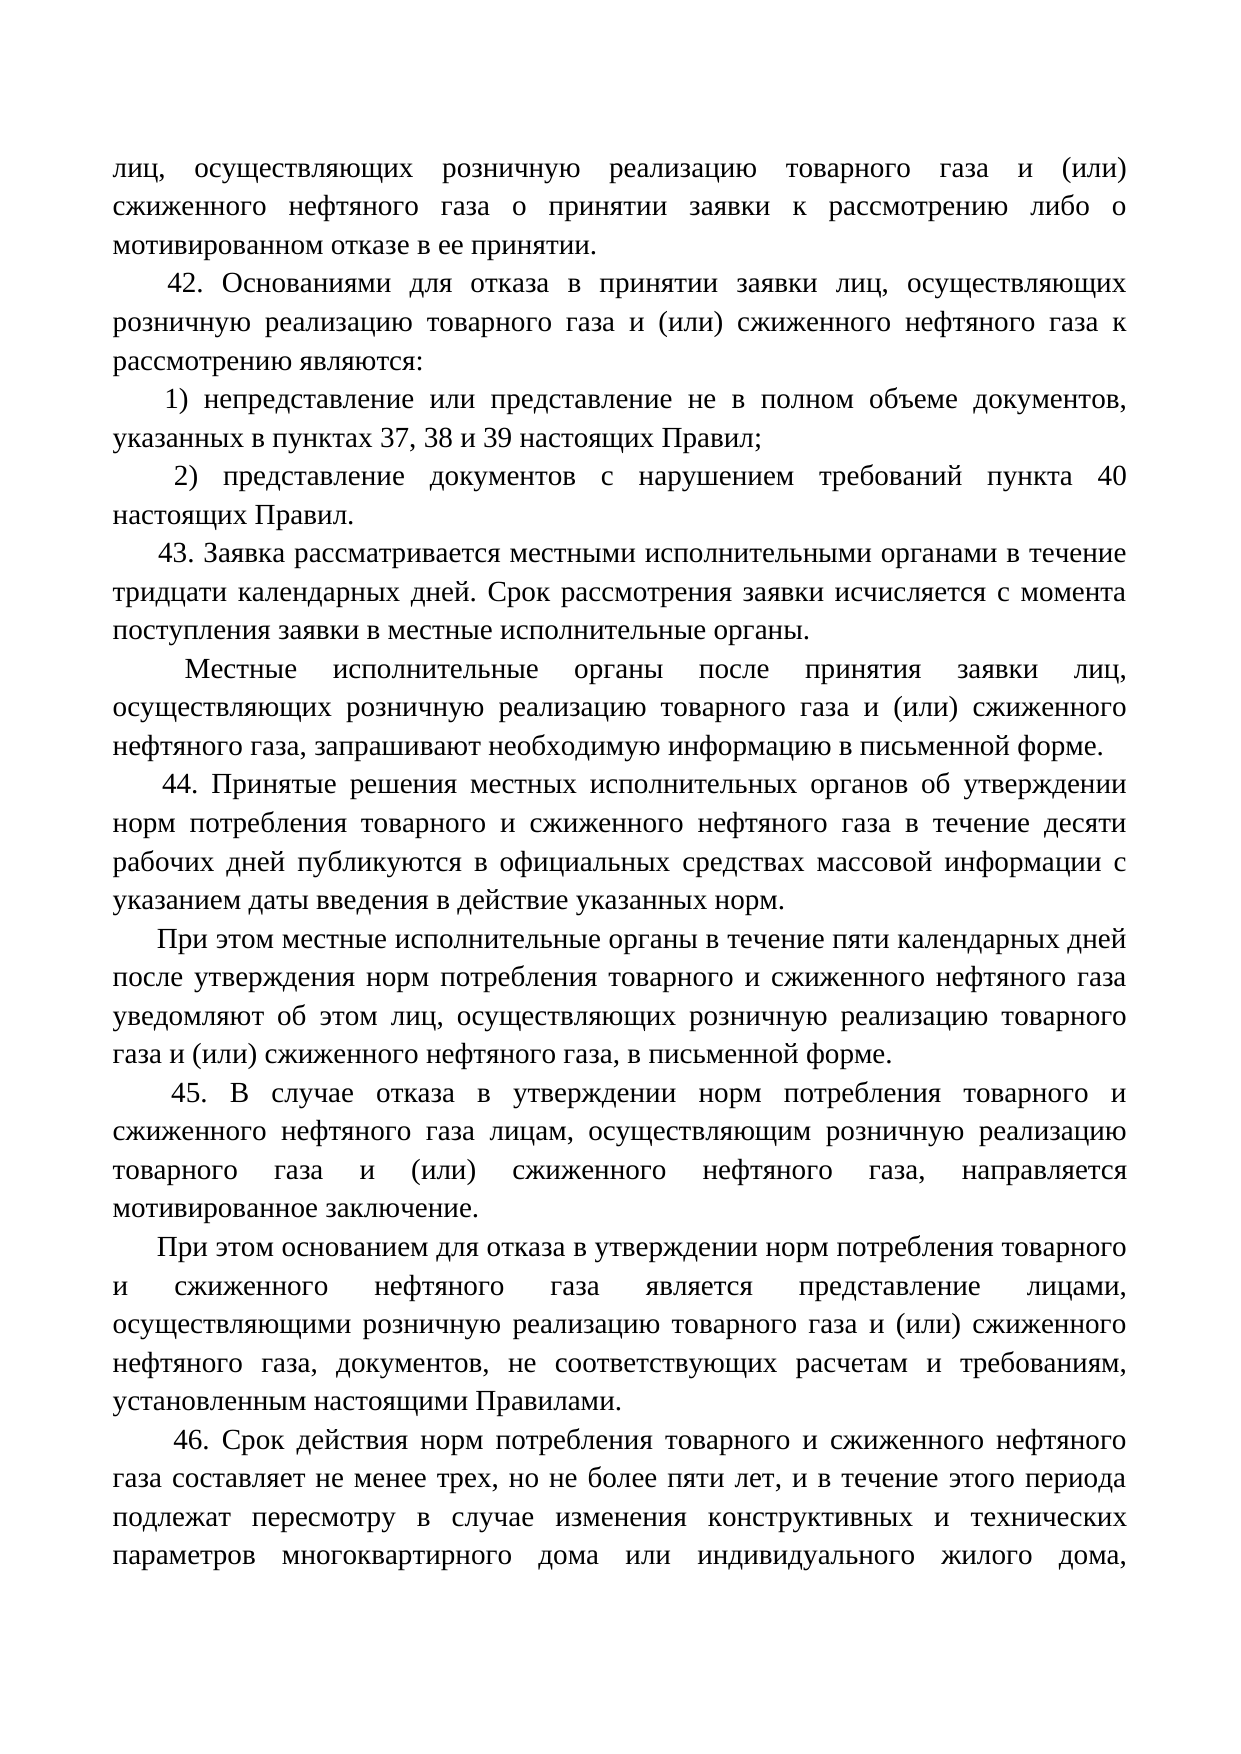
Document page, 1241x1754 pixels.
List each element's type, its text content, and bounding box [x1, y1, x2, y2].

text При этом местные исполнительные органы в течение пяти календарных дней после утверждения норм потребления товарного и сжиженного нефтяного газа уведомляют об этом лиц, осуществляющих розничную реализацию товарного газа и (или) сжиженного нефтяного газа, в письменной форме. [112, 921, 1128, 1070]
text 2) представление документов с нарушением требований пункта 40 настоящих Правил. [112, 458, 1128, 530]
text 43. Заявка рассматривается местными исполнительными органами в течение тридцати календарных дней. Срок рассмотрения заявки исчисляется с момента поступления заявки в местные исполнительные органы. [112, 535, 1128, 646]
text 1) непредставление или представление не в полном объеме документов, указанных в пунктах 37, 38 и 39 настоящих Правил; [112, 381, 1128, 453]
text 42. Основаниями для отказа в принятии заявки лиц, осуществляющих розничную реализацию товарного газа и (или) сжиженного нефтяного газа к рассмотрению являются: [112, 266, 1128, 376]
text 44. Принятые решения местных исполнительных органов об утверждении норм потребления товарного и сжиженного нефтяного газа в течение десяти рабочих дней публикуются в официальных средствах массовой информации с указанием даты введения в действие указанных норм. [112, 767, 1128, 916]
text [112, 150, 1128, 261]
text 45. В случае отказа в утверждении норм потребления товарного и сжиженного нефтяного газа лицам, осуществляющим розничную реализацию товарного газа и (или) сжиженного нефтяного газа, направляется мотивированное заключение. [112, 1075, 1128, 1224]
text При этом основанием для отказа в утверждении норм потребления товарного и сжиженного нефтяного газа является представление лицами, осуществляющими розничную реализацию товарного газа и (или) сжиженного нефтяного газа, документов, не соответствующих расчетам и требованиям, установленным настоящими Правилами. [112, 1229, 1128, 1417]
text Местные исполнительные органы после принятия заявки лиц, осуществляющих розничную реализацию товарного газа и (или) сжиженного нефтяного газа, запрашивают необходимую информацию в письменной форме. [112, 651, 1128, 762]
